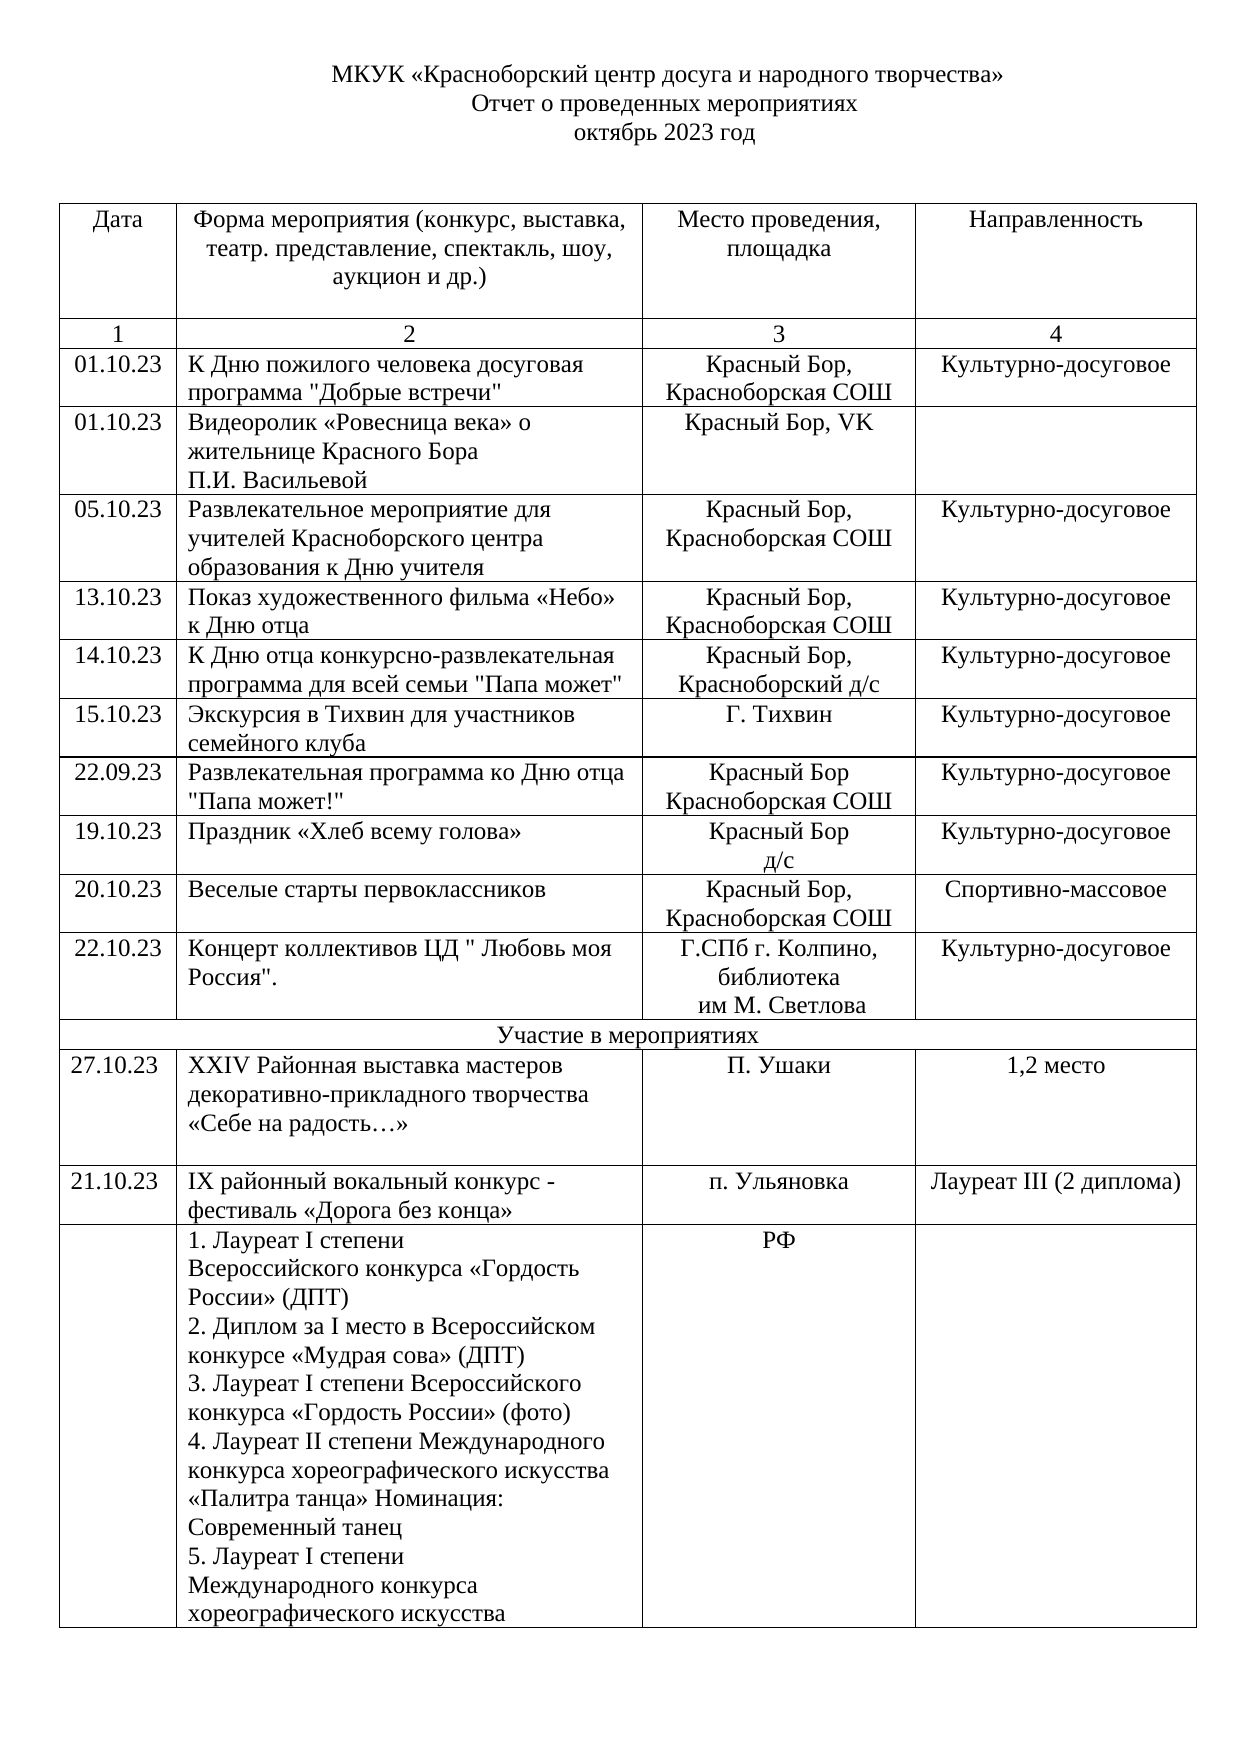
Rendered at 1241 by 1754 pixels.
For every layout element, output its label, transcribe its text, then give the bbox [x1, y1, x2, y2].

table_cell Красный Бор, Красноборская СОШ [643, 349, 915, 406]
table_cell Показ художественного фильма «Небо» к Дню отца [177, 582, 642, 639]
table_cell 21.10.23 [60, 1166, 176, 1224]
table_cell 4 [916, 319, 1196, 348]
table_cell П. Ушаки [643, 1050, 915, 1165]
table_cell XXIV Районная выставка мастеров декоративно-прикладного творчества «Себе на радость…» [177, 1050, 642, 1165]
table_cell Концерт коллективов ЦД " Любовь моя Россия". [177, 933, 642, 1019]
table_cell Культурно-досуговое [916, 816, 1196, 873]
table_cell Красный Бор, VK [643, 407, 915, 493]
table_cell Г. Тихвин [643, 699, 915, 756]
table_cell Культурно-досуговое [916, 933, 1196, 1019]
table_cell Красный Бор, Красноборская СОШ [643, 875, 915, 932]
table_cell 22.10.23 [60, 933, 176, 1019]
table_header Дата [60, 204, 176, 318]
table_cell Культурно-досуговое [916, 640, 1196, 698]
table_cell 27.10.23 [60, 1050, 176, 1165]
table_cell 01.10.23 [60, 407, 176, 493]
table_cell Культурно-досуговое [916, 582, 1196, 639]
table_cell Спортивно-массовое [916, 875, 1196, 932]
table_cell IX районный вокальный конкурс - фестиваль «Дорога без конца» [177, 1166, 642, 1224]
table_cell 13.10.23 [60, 582, 176, 639]
table_cell 1,2 место [916, 1050, 1196, 1165]
table_cell Г.СПб г. Колпино, библиотека им М. Светлова [643, 933, 915, 1019]
text Отчет о проведенных мероприятиях [177, 88, 1152, 117]
table_cell п. Ульяновка [643, 1166, 915, 1224]
table_cell Экскурсия в Тихвин для участников семейного клуба [177, 699, 642, 756]
table_cell Участие в мероприятиях [60, 1020, 1196, 1049]
table_cell Культурно-досуговое [916, 349, 1196, 406]
table_cell РФ [643, 1225, 915, 1627]
table_cell Красный Бор, Красноборская СОШ [643, 495, 915, 581]
table_cell Культурно-досуговое [916, 495, 1196, 581]
table_cell 1 [60, 319, 176, 348]
table_cell 05.10.23 [60, 495, 176, 581]
table_cell Видеоролик «Ровесница века» о жительнице Красного Бора П.И. Васильевой [177, 407, 642, 493]
table_cell Красный Бор Красноборская СОШ [643, 758, 915, 815]
table_cell [916, 407, 1196, 493]
table_cell Культурно-досуговое [916, 758, 1196, 815]
table_cell Красный Бор, Красноборский д/с [643, 640, 915, 698]
table_cell 20.10.23 [60, 875, 176, 932]
table_cell 19.10.23 [60, 816, 176, 873]
table_cell 01.10.23 [60, 349, 176, 406]
table_cell Развлекательное мероприятие для учителей Красноборского центра образования к Дню учителя [177, 495, 642, 581]
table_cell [177, 1225, 642, 1627]
table_header Направленность [916, 204, 1196, 318]
table_cell [916, 1225, 1196, 1627]
table_cell К Дню пожилого человека досуговая программа "Добрые встречи" [177, 349, 642, 406]
table_cell Праздник «Хлеб всему голова» [177, 816, 642, 873]
text октябрь 2023 год [177, 117, 1152, 145]
table_cell Лауреат III (2 диплома) [916, 1166, 1196, 1224]
table_header Форма мероприятия (конкурс, выставка, театр. представление, спектакль, шоу, аукцион и др.) [177, 204, 642, 318]
table_cell Развлекательная программа ко Дню отца "Папа может!" [177, 758, 642, 815]
table_cell 22.09.23 [60, 758, 176, 815]
table_cell 2 [177, 319, 642, 348]
table_cell Красный Бор д/с [643, 816, 915, 873]
table_cell 14.10.23 [60, 640, 176, 698]
table_cell 3 [643, 319, 915, 348]
table_cell [60, 1225, 176, 1627]
table_cell К Дню отца конкурсно-развлекательная программа для всей семьи "Папа может" [177, 640, 642, 698]
text МКУК «Красноборский центр досуга и народного творчества» [177, 59, 1152, 88]
table_cell Красный Бор, Красноборская СОШ [643, 582, 915, 639]
table_cell Культурно-досуговое [916, 699, 1196, 756]
table_header Место проведения, площадка [643, 204, 915, 318]
table_cell 15.10.23 [60, 699, 176, 756]
table_cell Веселые старты первоклассников [177, 875, 642, 932]
